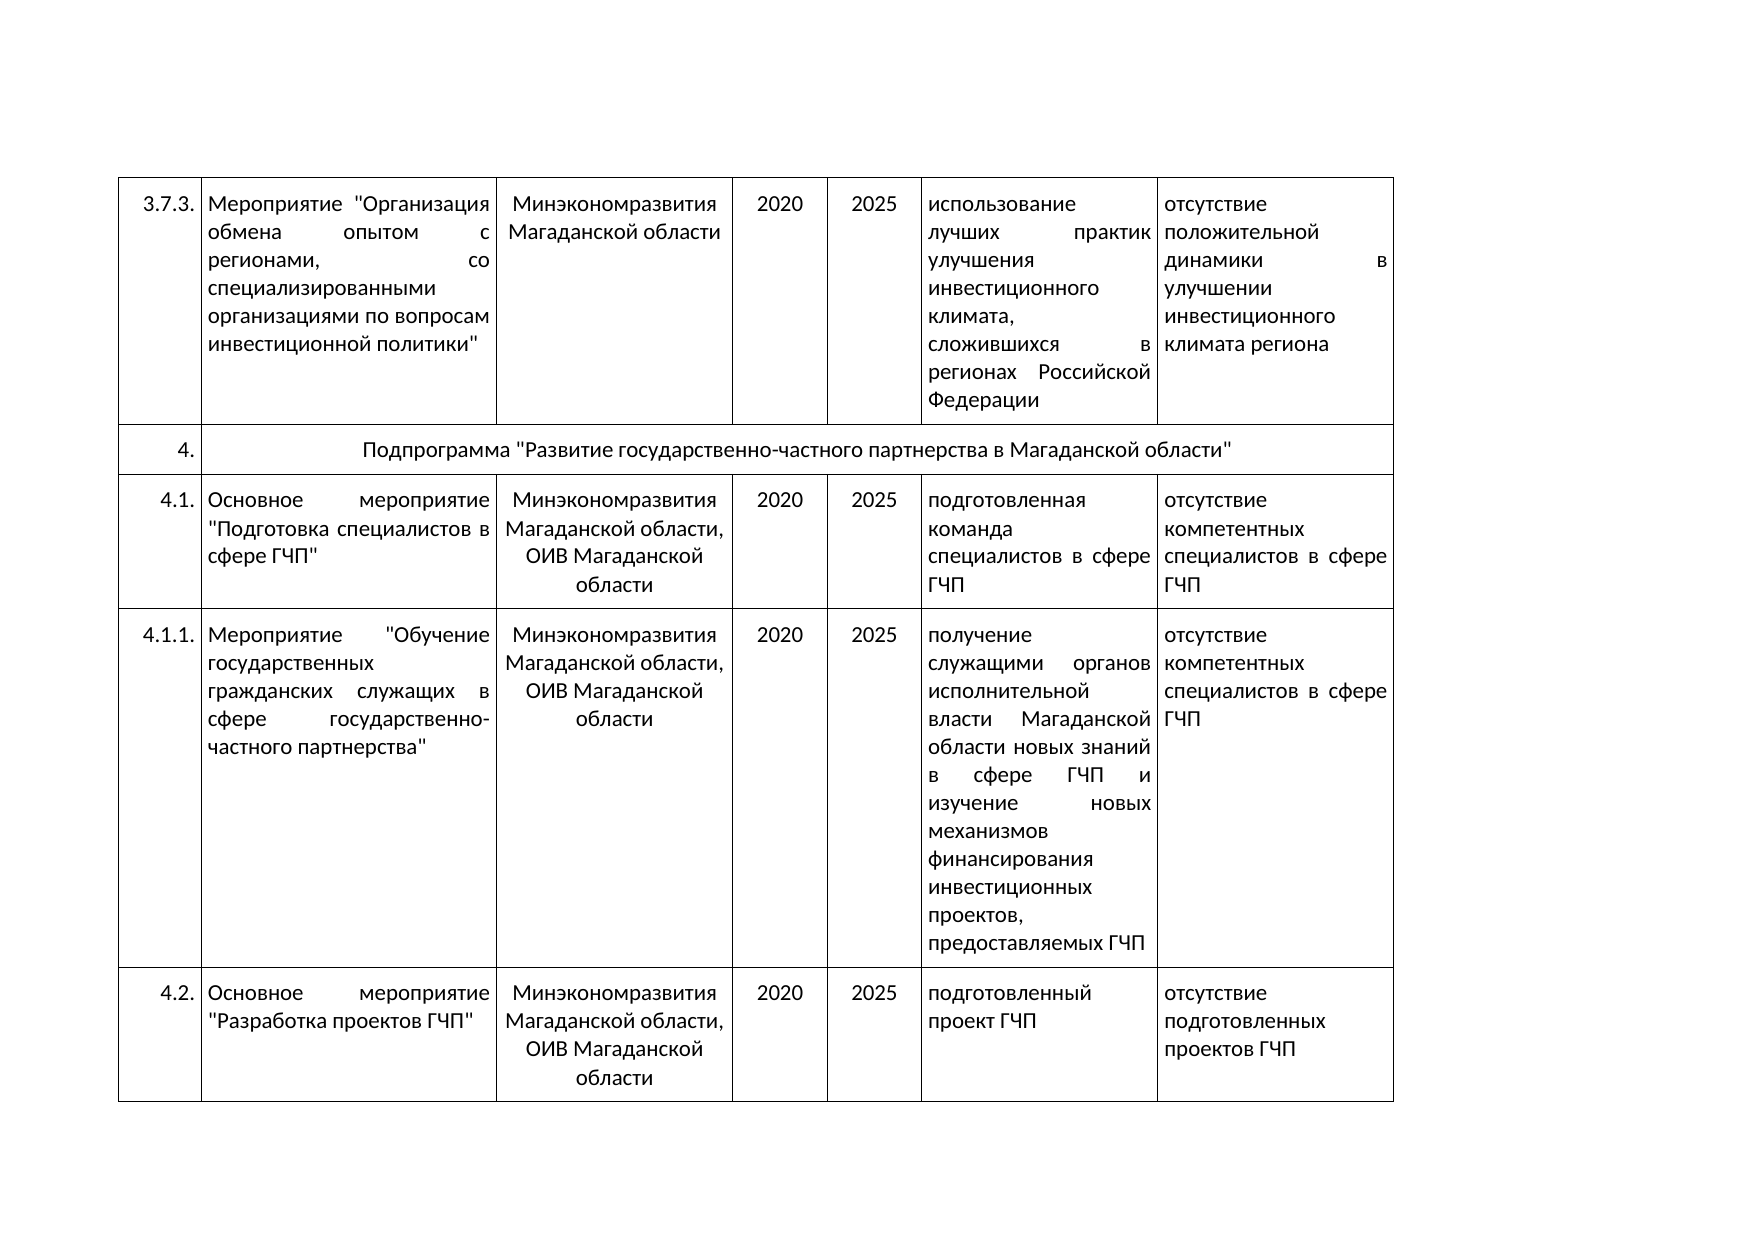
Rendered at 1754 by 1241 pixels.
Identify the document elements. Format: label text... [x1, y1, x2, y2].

table_cell 2025 [828, 609, 921, 967]
table_cell Минэкономразвития Магаданской области, ОИВ Магаданской области [497, 609, 732, 967]
table_cell 4.1. [119, 475, 201, 608]
table_cell отсутствие положительной динамики в улучшении инвестиционного климата региона [1158, 178, 1393, 424]
table_cell 4.2. [119, 968, 201, 1101]
table_cell 2020 [733, 609, 827, 967]
table_cell 2020 [733, 968, 827, 1101]
table_cell 2025 [828, 178, 921, 424]
table_cell Минэкономразвития Магаданской области, ОИВ Магаданской области [497, 968, 732, 1101]
table_cell отсутствие компетентных специалистов в сфере ГЧП [1158, 475, 1393, 608]
table_cell 2020 [733, 178, 827, 424]
table_cell Основное мероприятие "Подготовка специалистов в сфере ГЧП" [202, 475, 496, 608]
table_cell 4. [119, 425, 201, 474]
table_cell 2020 [733, 475, 827, 608]
table_cell получение служащими органов исполнительной власти Магаданской области новых знаний в сфере ГЧП и изучение новых механизмов финансирования инвестиционных проектов, предоставляемых ГЧП [922, 609, 1157, 967]
table_cell 2025 [828, 968, 921, 1101]
table_cell 2025 [828, 475, 921, 608]
table_cell Мероприятие "Организация обмена опытом с регионами, со специализированными организациями по вопросам инвестиционной политики" [202, 178, 496, 424]
table_cell подготовленный проект ГЧП [922, 968, 1157, 1101]
table_cell отсутствие компетентных специалистов в сфере ГЧП [1158, 609, 1393, 967]
table_cell Мероприятие "Обучение государственных гражданских служащих в сфере государственно-частного партнерства" [202, 609, 496, 967]
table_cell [497, 178, 732, 424]
table_cell 3.7.3. [119, 178, 201, 424]
table_cell Основное мероприятие "Разработка проектов ГЧП" [202, 968, 496, 1101]
table_cell Подпрограмма "Развитие государственно-частного партнерства в Магаданской области" [202, 425, 1393, 474]
table_cell подготовленная команда специалистов в сфере ГЧП [922, 475, 1157, 608]
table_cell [1158, 968, 1393, 1101]
table_cell использование лучших практик улучшения инвестиционного климата, сложившихся в регионах Российской Федерации [922, 178, 1157, 424]
table_cell 4.1.1. [119, 609, 201, 967]
table_cell Минэкономразвития Магаданской области, ОИВ Магаданской области [497, 475, 732, 608]
